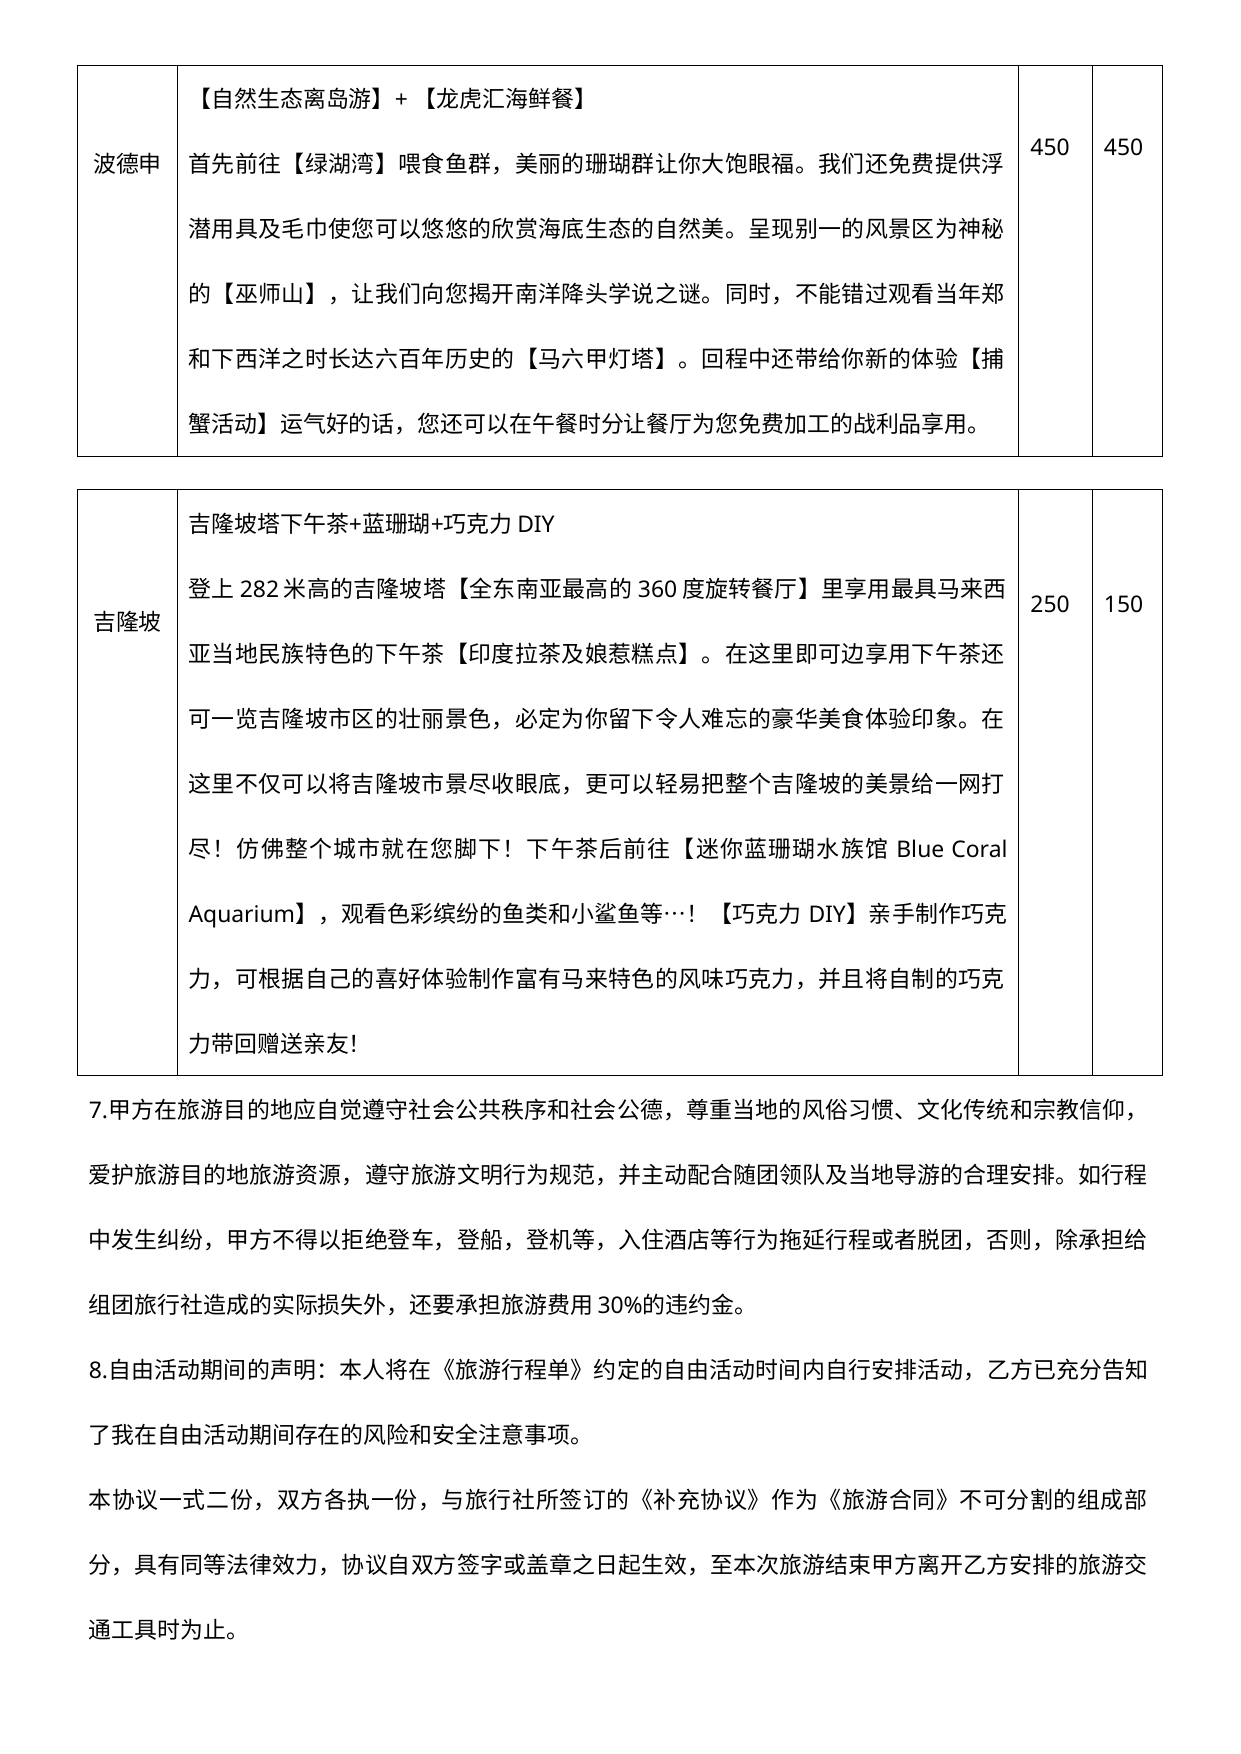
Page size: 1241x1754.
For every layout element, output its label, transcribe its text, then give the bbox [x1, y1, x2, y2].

table_cell 波德申 [78, 66, 177, 456]
text 7.甲方在旅游目的地应自觉遵守社会公共秩序和社会公德，尊重当地的风俗习惯、文化传统和宗教信仰，爱护旅游目的地旅游资源，遵守旅游文明行为规范，并主动配合随团领队及当地导游的合理安排。如行程中发生纠纷，甲方不得以拒绝登车，登船，登机等，入住酒店等行为拖延行程或者脱团，否则，除承担给组团旅行社造成的实际损失外，还要承担旅游费用30%的违约金。 [88, 1076, 1152, 1336]
table_header 150 [1093, 490, 1162, 1075]
text 8.自由活动期间的声明：本人将在《旅游行程单》约定的自由活动时间内自行安排活动，乙方已充分告知了我在自由活动期间存在的风险和安全注意事项。 [88, 1336, 1152, 1466]
table_header 吉隆坡塔下午茶+蓝珊瑚+巧克力DIY 登上282米高的吉隆坡塔【全东南亚最高的360度旋转餐厅】里享用最具马来西亚当地民族特色的下午茶【印度拉茶及娘惹糕点】。在这里即可边享用下午茶还可一览吉隆坡市区的壮丽景色，必定为你留下令人难忘的豪华美食体验印象。在这里不仅可以将吉隆坡市景尽收眼底，更可以轻易把整个吉隆坡的美景给一网打尽！仿佛整个城市就在您脚下！下午茶后前往【迷你蓝珊瑚水族馆Blue Coral Aquarium】，观看色彩缤纷的鱼类和小鲨鱼等…！【巧克力DIY】亲手制作巧克力，可根据自己的喜好体验制作富有马来特色的风味巧克力，并且将自制的巧克力带回赠送亲友！ [178, 490, 1018, 1075]
table_header 吉隆坡 [78, 490, 177, 1075]
table_cell 450 [1093, 66, 1162, 456]
text 本协议一式二份，双方各执一份，与旅行社所签订的《补充协议》作为《旅游合同》不可分割的组成部分，具有同等法律效力，协议自双方签字或盖章之日起生效，至本次旅游结束甲方离开乙方安排的旅游交通工具时为止。 [88, 1466, 1152, 1661]
table_header 250 [1019, 490, 1092, 1075]
table_cell 【自然生态离岛游】+ 【龙虎汇海鲜餐】 首先前往【绿湖湾】喂食鱼群，美丽的珊瑚群让你大饱眼福。我们还免费提供浮潜用具及毛巾使您可以悠悠的欣赏海底生态的自然美。呈现别一的风景区为神秘的【巫师山】，让我们向您揭开南洋降头学说之谜。同时，不能错过观看当年郑和下西洋之时长达六百年历史的【马六甲灯塔】。回程中还带给你新的体验【捕蟹活动】运气好的话，您还可以在午餐时分让餐厅为您免费加工的战利品享用。 [178, 66, 1018, 456]
table_cell 450 [1019, 66, 1092, 456]
